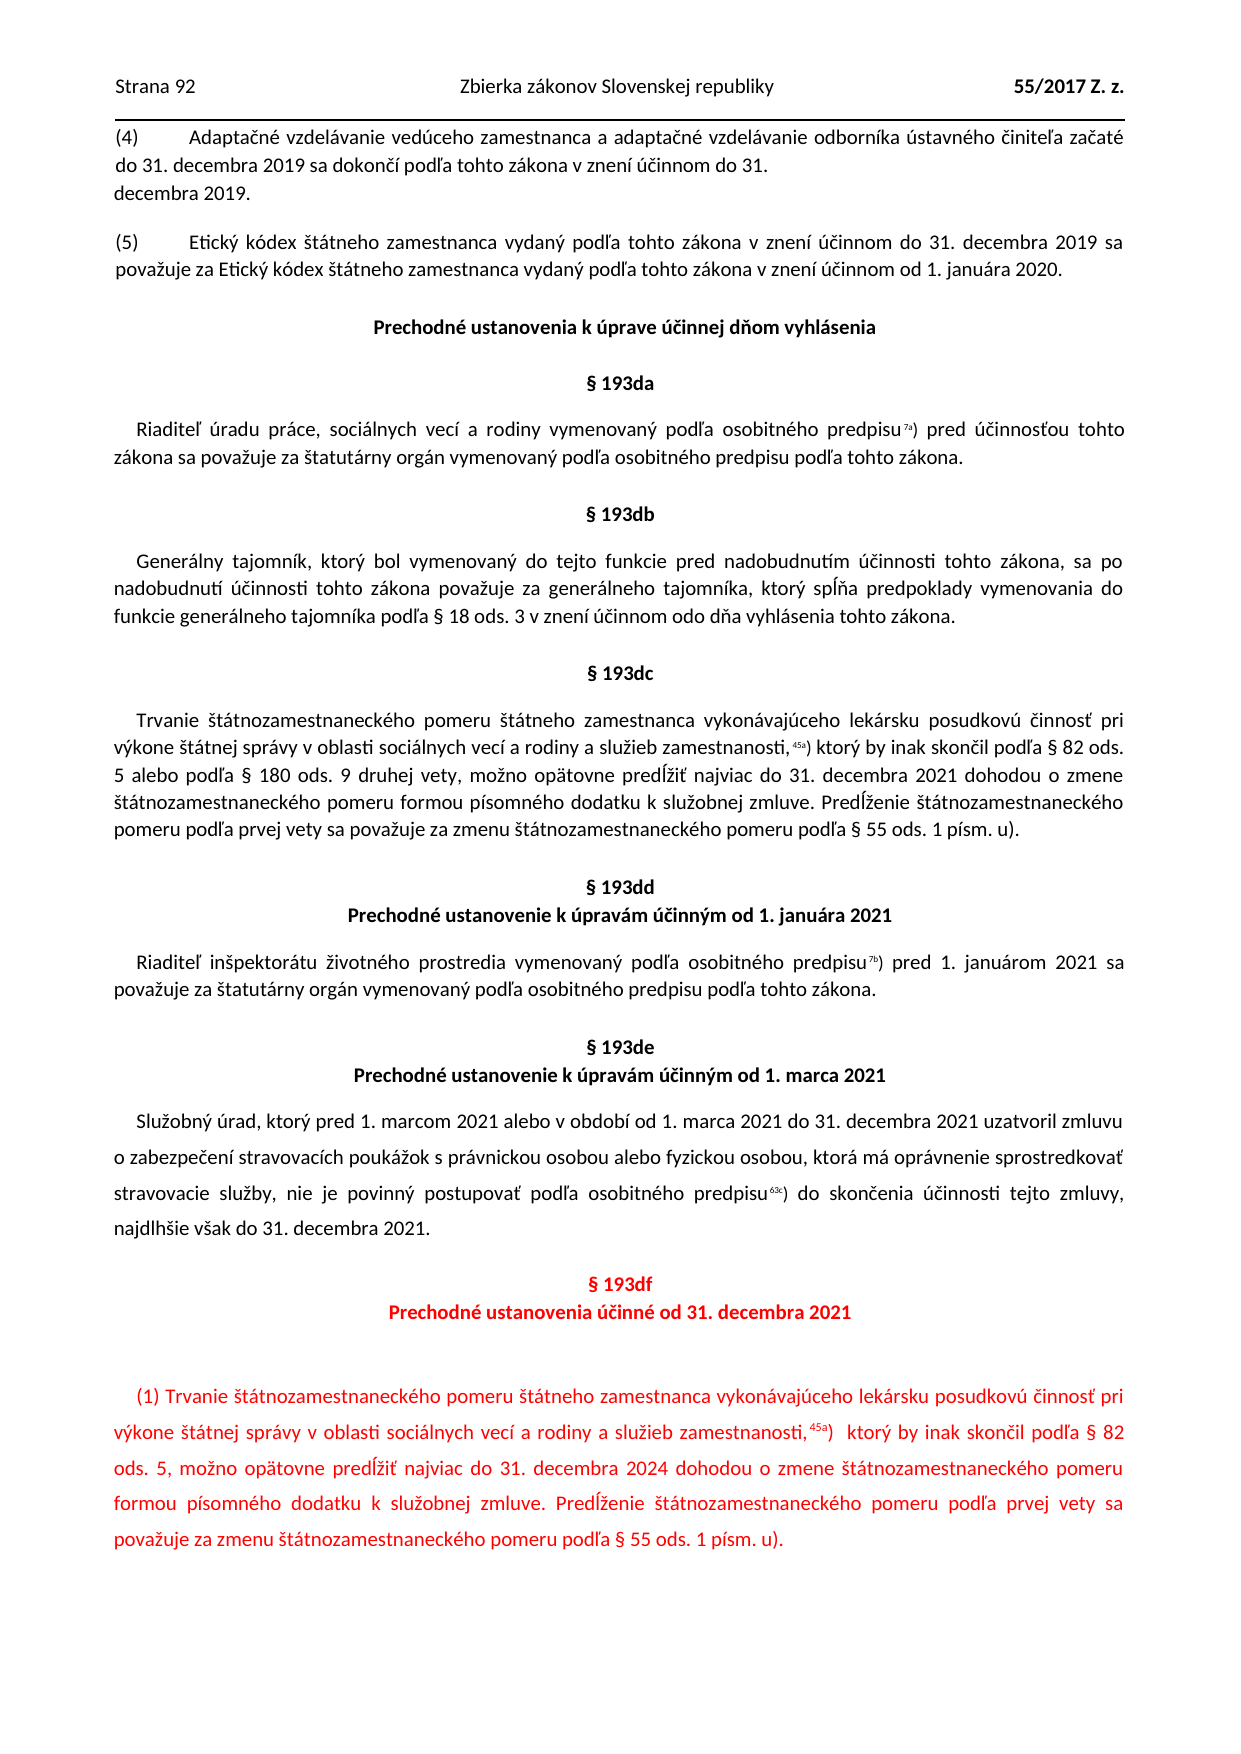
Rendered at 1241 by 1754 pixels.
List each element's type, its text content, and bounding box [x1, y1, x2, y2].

text decembra 2019. [113, 180, 1125, 206]
list Etický kódex štátneho zamestnanca vydaný podľa tohto zákona v znení účinnom do 31. decembra 2019 sa považuje za Etický kódex štátneho zamestnanca vydaný podľa tohto zákona v znení účinnom od 1. januára 2020. [115, 229, 1125, 282]
text Prechodné ustanovenie k úpravám účinným od 1. januára 2021 [144, 903, 1096, 928]
text Trvanie štátnozamestnaneckého pomeru štátneho zamestnanca vykonávajúceho lekársku posudkovú činnosť pri výkone štátnej správy v oblasti sociálnych vecí a rodiny a služieb zamestnanosti,45a) ktorý by inak skončil podľa § 82 ods. 5 alebo podľa § 180 ods. 9 druhej vety, možno opätovne predĺžiť najviac do 31. decembra 2021 dohodou o zmene štátnozamestnaneckého pomeru formou písomného dodatku k služobnej zmluve. Predĺženie štátnozamestnaneckého pomeru podľa prvej vety sa považuje za zmenu štátnozamestnaneckého pomeru podľa § 55 ods. 1 písm. u). [113, 707, 1125, 842]
text § 193da [144, 370, 1096, 396]
text § 193df [144, 1271, 1096, 1297]
text § 193dd [144, 874, 1096, 900]
text (1) Trvanie štátnozamestnaneckého pomeru štátneho zamestnanca vykonávajúceho lekársku posudkovú činnosť pri výkone štátnej správy v oblasti sociálnych vecí a rodiny a služieb zamestnanosti,45a) ktorý by inak skončil podľa § 82 ods. 5, možno opätovne predĺžiť najviac do 31. decembra 2024 dohodou o zmene štátnozamestnaneckého pomeru formou písomného dodatku k služobnej zmluve. Predĺženie štátnozamestnaneckého pomeru podľa prvej vety sa považuje za zmenu štátnozamestnaneckého pomeru podľa § 55 ods. 1 písm. u). [113, 1384, 1125, 1551]
text Prechodné ustanovenia účinné od 31. decembra 2021 [144, 1299, 1096, 1325]
list Adaptačné vzdelávanie vedúceho zamestnanca a adaptačné vzdelávanie odborníka ústavného činiteľa začaté do 31. decembra 2019 sa dokončí podľa tohto zákona v znení účinnom do 31. [115, 101, 1125, 178]
text § 193db [144, 502, 1096, 527]
text Generálny tajomník, ktorý bol vymenovaný do tejto funkcie pred nadobudnutím účinnosti tohto zákona, sa po nadobudnutí účinnosti tohto zákona považuje za generálneho tajomníka, ktorý spĺňa predpoklady vymenovania do funkcie generálneho tajomníka podľa § 18 ods. 3 v znení účinnom odo dňa vyhlásenia tohto zákona. [113, 548, 1125, 628]
text Prechodné ustanovenie k úpravám účinným od 1. marca 2021 [144, 1062, 1096, 1088]
text § 193de [144, 1034, 1096, 1059]
text Riaditeľ úradu práce, sociálnych vecí a rodiny vymenovaný podľa osobitného predpisu7a) pred účinnosťou tohto zákona sa považuje za štatutárny orgán vymenovaný podľa osobitného predpisu podľa tohto zákona. [113, 417, 1125, 469]
text Prechodné ustanovenia k úprave účinnej dňom vyhlásenia [144, 314, 1105, 340]
text Služobný úrad, ktorý pred 1. marcom 2021 alebo v období od 1. marca 2021 do 31. decembra 2021 uzatvoril zmluvu o zabezpečení stravovacích poukážok s právnickou osobou alebo fyzickou osobou, ktorá má oprávnenie sprostredkovať stravovacie služby, nie je povinný postupovať podľa osobitného predpisu63c) do skončenia účinnosti tejto zmluvy, najdlhšie však do 31. decembra 2021. [113, 1109, 1125, 1241]
text Riaditeľ inšpektorátu životného prostredia vymenovaný podľa osobitného predpisu7b) pred 1. januárom 2021 sa považuje za štatutárny orgán vymenovaný podľa osobitného predpisu podľa tohto zákona. [113, 949, 1125, 1002]
text § 193dc [144, 661, 1096, 686]
